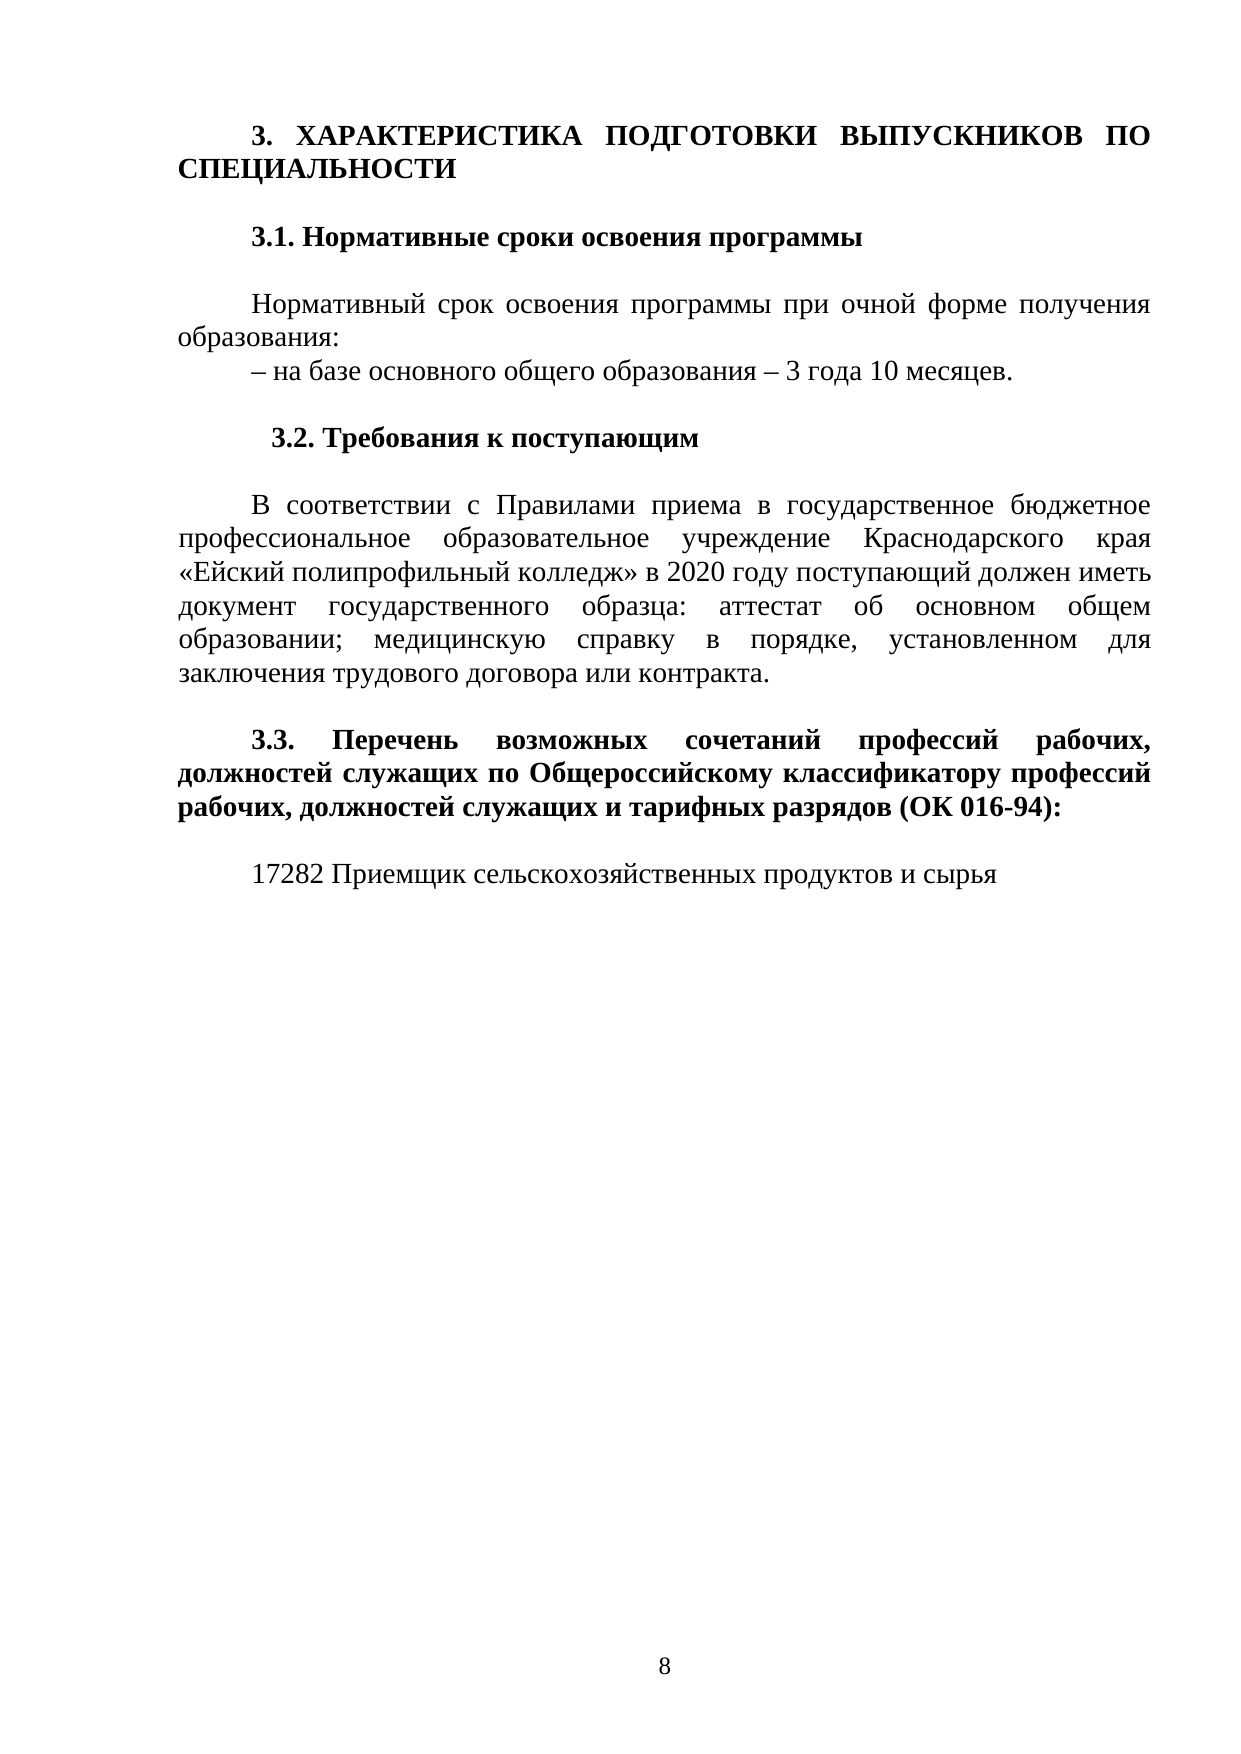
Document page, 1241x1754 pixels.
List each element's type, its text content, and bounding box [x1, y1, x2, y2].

text 17282 Приемщик сельскохозяйственных продуктов и сырья [178, 856, 1152, 889]
text В соответствии с Правилами приема в государственное бюджетное профессиональное образовательное учреждение Краснодарского края «Ейский полипрофильный колледж» в 2020 году поступающий должен иметь документ государственного образца: аттестат об основном общем образовании; медицинскую справку в порядке, установленном для заключения трудового договора или контракта. [178, 487, 1152, 688]
text 3.2. Требования к поступающим [177, 420, 1152, 453]
text Нормативный срок освоения программы при очной форме получения образования: [177, 286, 1152, 353]
text 3.3. Перечень возможных сочетаний профессий рабочих, должностей служащих по Общероссийскому классификатору профессий рабочих, должностей служащих и тарифных разрядов (ОК 016-94): [177, 722, 1152, 822]
text 3.1. Нормативные сроки освоения программы [177, 219, 1152, 252]
text – на базе основного общего образования – 3 года 10 месяцев. [177, 353, 1152, 386]
text 3. Характеристика подготовки ВЫПУСКНИКОВ по специальности [177, 118, 1152, 185]
